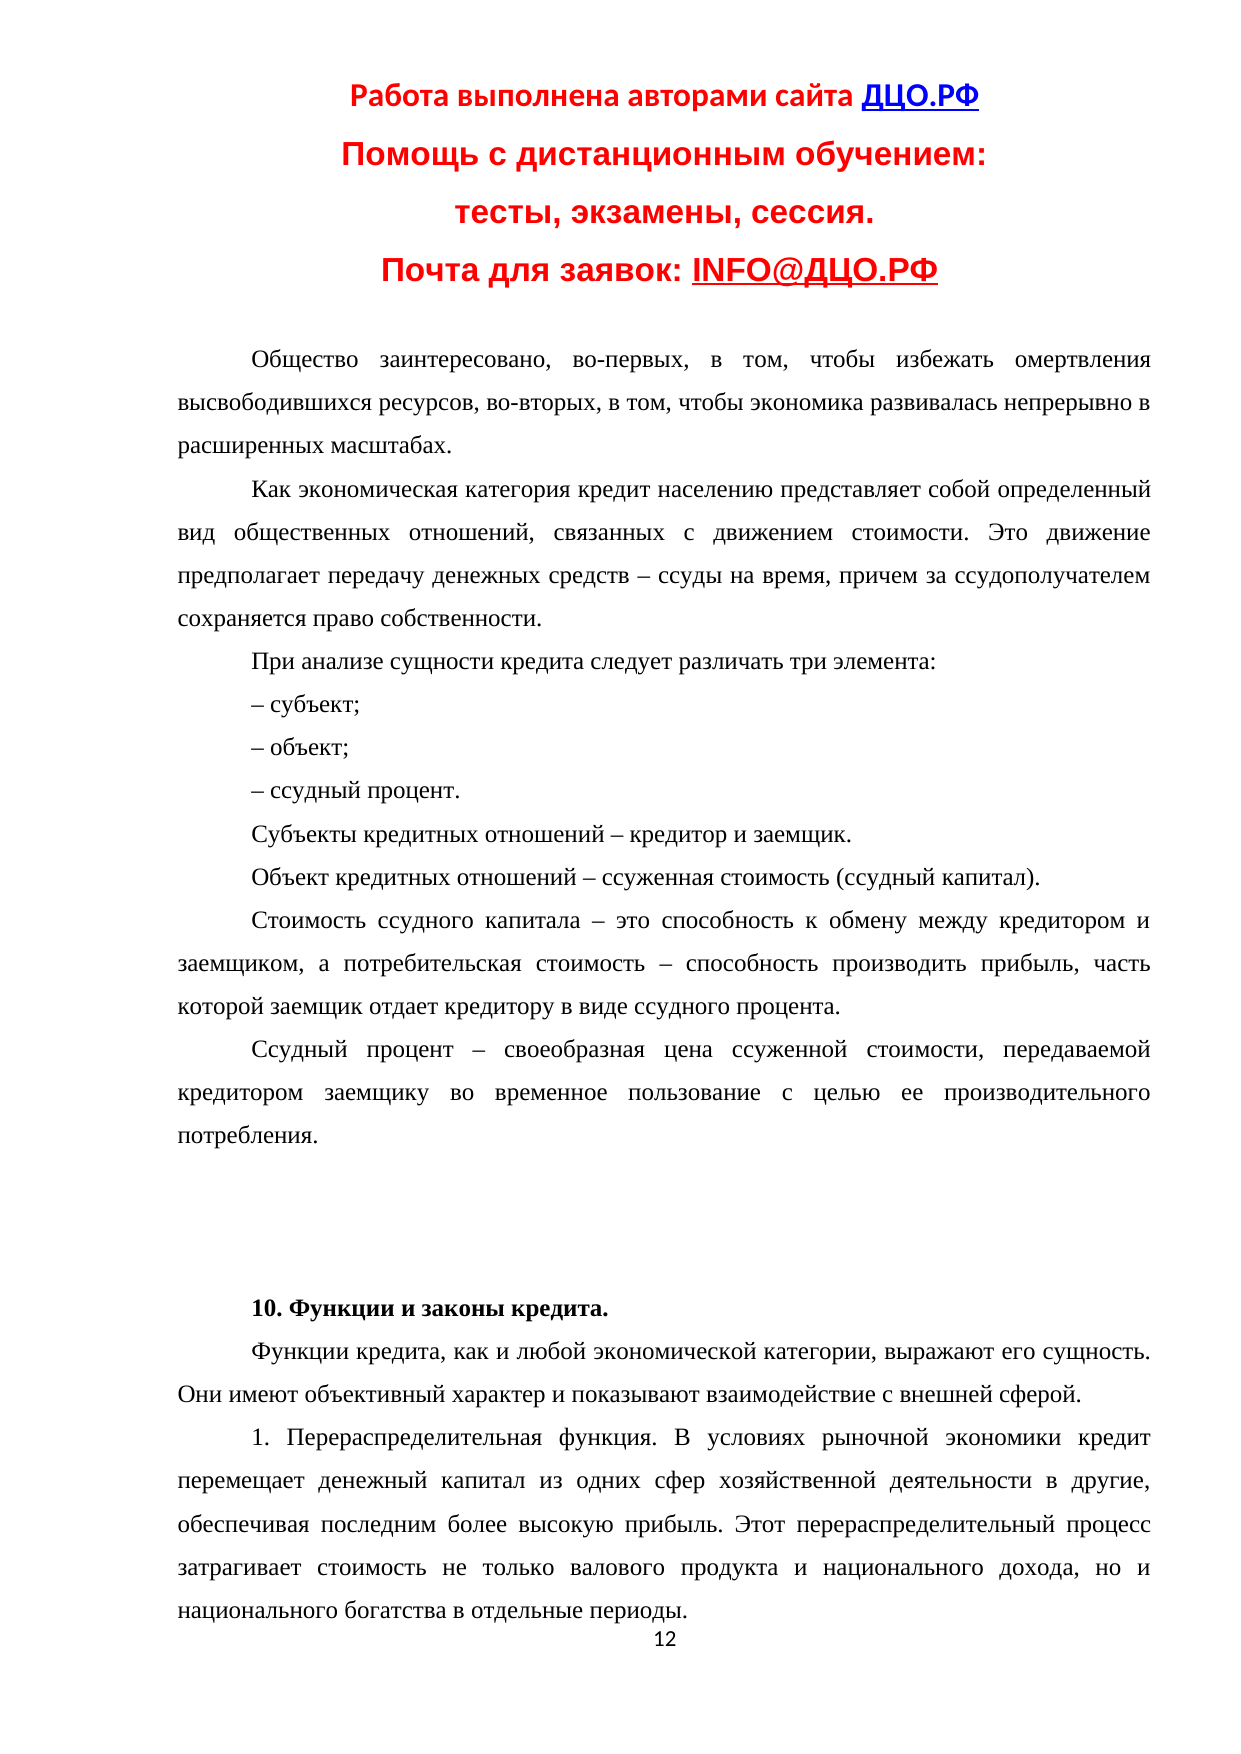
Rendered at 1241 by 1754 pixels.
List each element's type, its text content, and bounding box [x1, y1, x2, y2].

text Функции кредита, как и любой экономической категории, выражают его сущность. Они имеют объективный характер и показывают взаимодействие с внешней сферой. [177, 1336, 1152, 1408]
text Субъекты кредитных отношений – кредитор и заемщик. [177, 819, 1152, 847]
text 1. Перераспределительная функция. В условиях рыночной экономики кредит перемещает денежный капитал из одних сфер хозяйственной деятельности в другие, обеспечивая последним более высокую прибыль. Этот перераспределительный процесс затрагивает стоимость не только валового продукта и национального дохода, но и национального богатства в отдельные периоды. [177, 1422, 1152, 1624]
text При анализе сущности кредита следует различать три элемента: [177, 646, 1152, 675]
text Объект кредитных отношений – ссуженная стоимость (ссудный капитал). [177, 862, 1152, 891]
text Ссудный процент – своеобразная цена ссуженной стоимости, передаваемой кредитором заемщику во временное пользование с целью ее производительного потребления. [177, 1034, 1152, 1149]
text Общество заинтересовано, во-первых, в том, чтобы избежать омертвления высвободившихся ресурсов, во-вторых, в том, чтобы экономика развивалась непрерывно в расширенных масштабах. [177, 344, 1152, 459]
text – ссудный процент. [177, 776, 1152, 804]
text Как экономическая категория кредит населению представляет собой определенный вид общественных отношений, связанных с движением стоимости. Это движение предполагает передачу денежных средств – ссуды на время, причем за ссудополучателем сохраняется право собственности. [177, 474, 1152, 632]
text – субъект; [177, 689, 1152, 718]
text – объект; [177, 732, 1152, 761]
list Функции и законы кредита. [251, 1293, 1152, 1322]
text Стоимость ссудного капитала – это способность к обмену между кредитором и заемщиком, а потребительская стоимость – способность производить прибыль, часть которой заемщик отдает кредитору в виде ссудного процента. [177, 905, 1152, 1020]
